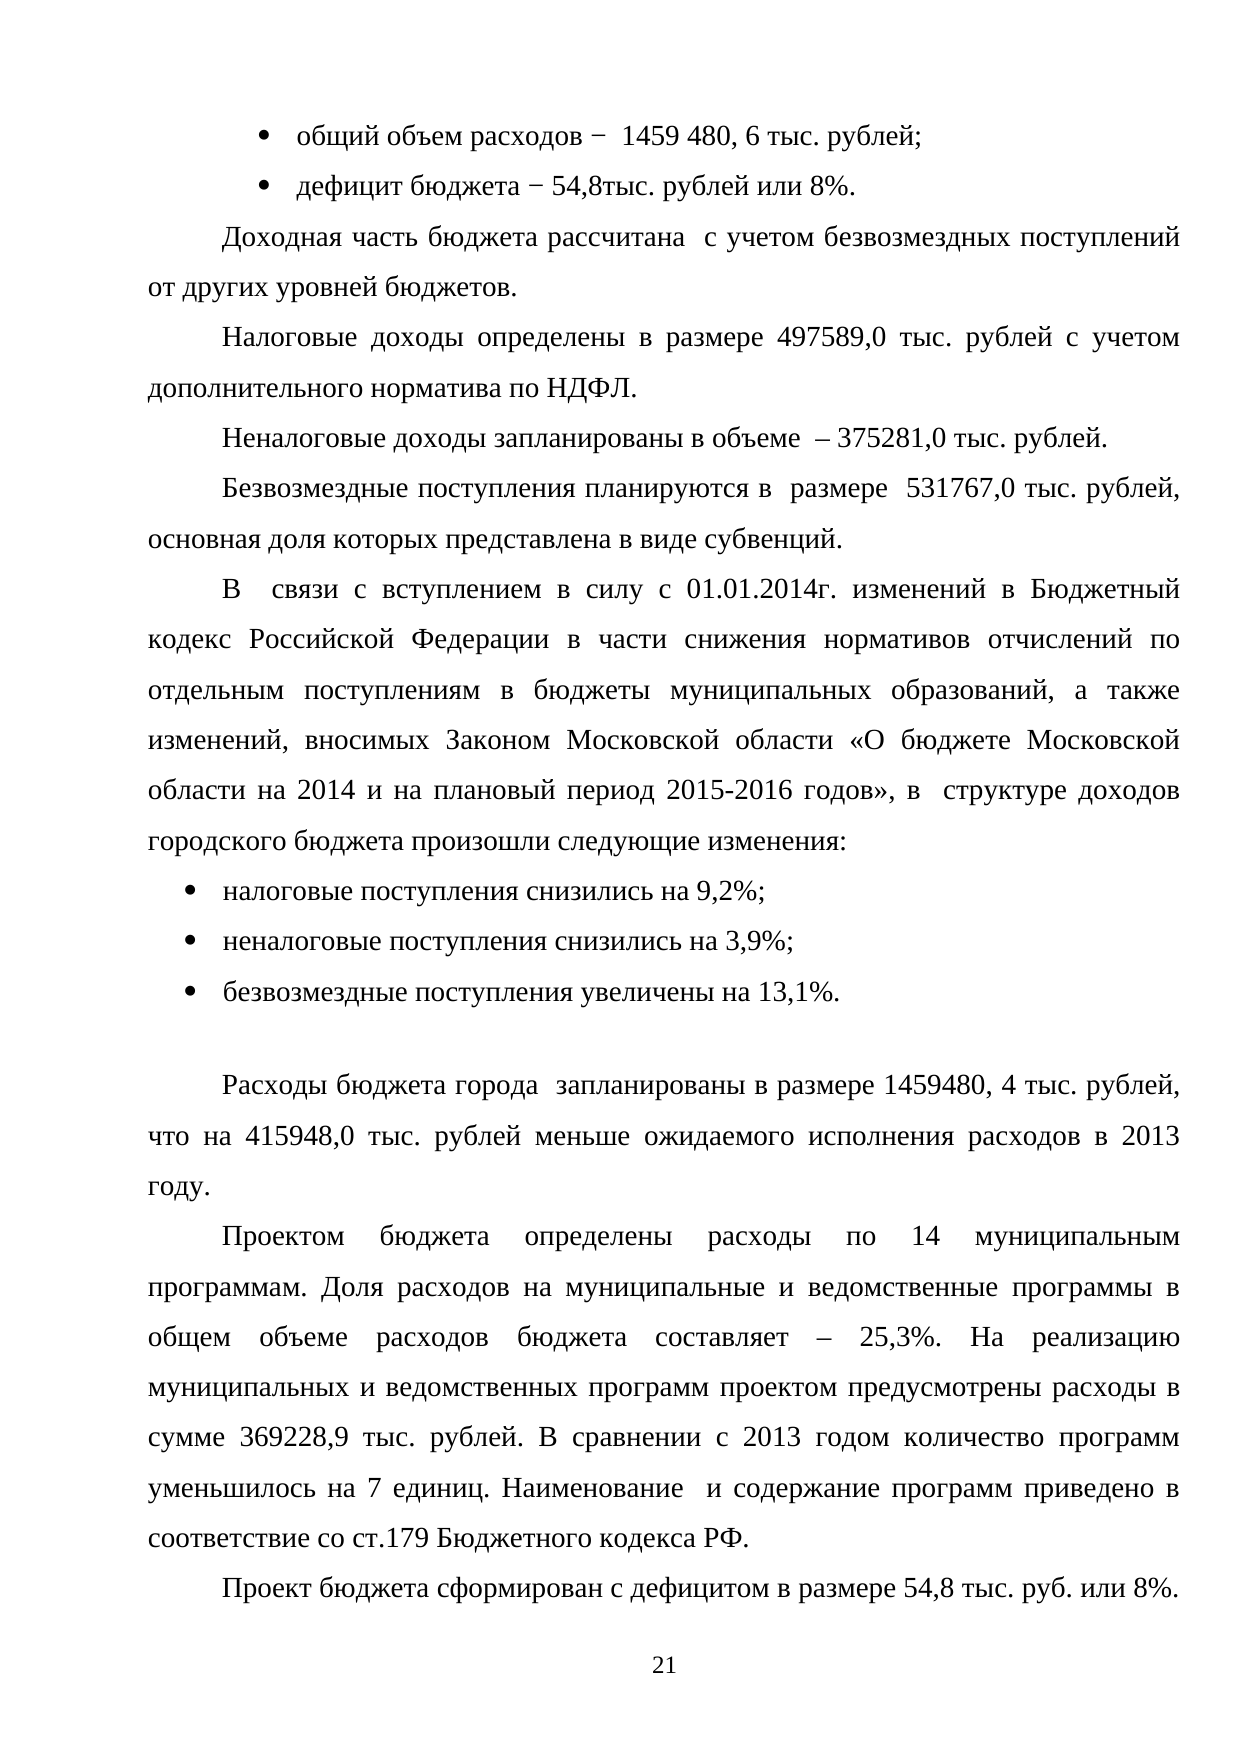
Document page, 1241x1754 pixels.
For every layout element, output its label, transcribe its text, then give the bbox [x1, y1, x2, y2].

list безвозмездные поступления увеличены на 13,1%. [185, 974, 1181, 1007]
text Безвозмездные поступления планируются в размере 531767,0 тыс. рублей, основная доля которых представлена в виде субвенций. [148, 471, 1181, 554]
text Расходы бюджета города запланированы в размере 1459480, 4 тыс. рублей, что на 415948,0 тыс. рублей меньше ожидаемого исполнения расходов в 2013 году. [148, 1067, 1181, 1202]
list дефицит бюджета − 54,8тыс. рублей или 8%. [259, 168, 1181, 202]
list налоговые поступления снизились на 9,2%; [185, 873, 1181, 907]
text Неналоговые доходы запланированы в объеме – 375281,0 тыс. рублей. [148, 420, 1181, 454]
list общий объем расходов − 1459 480, 6 тыс. рублей; [259, 118, 1181, 152]
text Проект бюджета сформирован с дефицитом в размере 54,8 тыс. руб. или 8%. [148, 1571, 1181, 1604]
text Доходная часть бюджета рассчитана с учетом безвозмездных поступлений от других уровней бюджетов. [148, 219, 1181, 303]
text В связи с вступлением в силу с 01.01.2014г. изменений в Бюджетный кодекс Российской Федерации в части снижения нормативов отчислений по отдельным поступлениям в бюджеты муниципальных образований, а также изменений, вносимых Законом Московской области «О бюджете Московской области на 2014 и на плановый период 2015-2016 годов», в структуре доходов городского бюджета произошли следующие изменения: [148, 571, 1181, 856]
list неналоговые поступления снизились на 3,9%; [185, 923, 1181, 957]
text Налоговые доходы определены в размере 497589,0 тыс. рублей с учетом дополнительного норматива по НДФЛ. [148, 319, 1181, 403]
text Проектом бюджета определены расходы по 14 муниципальным программам. Доля расходов на муниципальные и ведомственные программы в общем объеме расходов бюджета составляет – 25,3%. На реализацию муниципальных и ведомственных программ проектом предусмотрены расходы в сумме 369228,9 тыс. рублей. В сравнении с 2013 годом количество программ уменьшилось на 7 единиц. Наименование и содержание программ приведено в соответствие со ст.179 Бюджетного кодекса РФ. [148, 1218, 1181, 1554]
